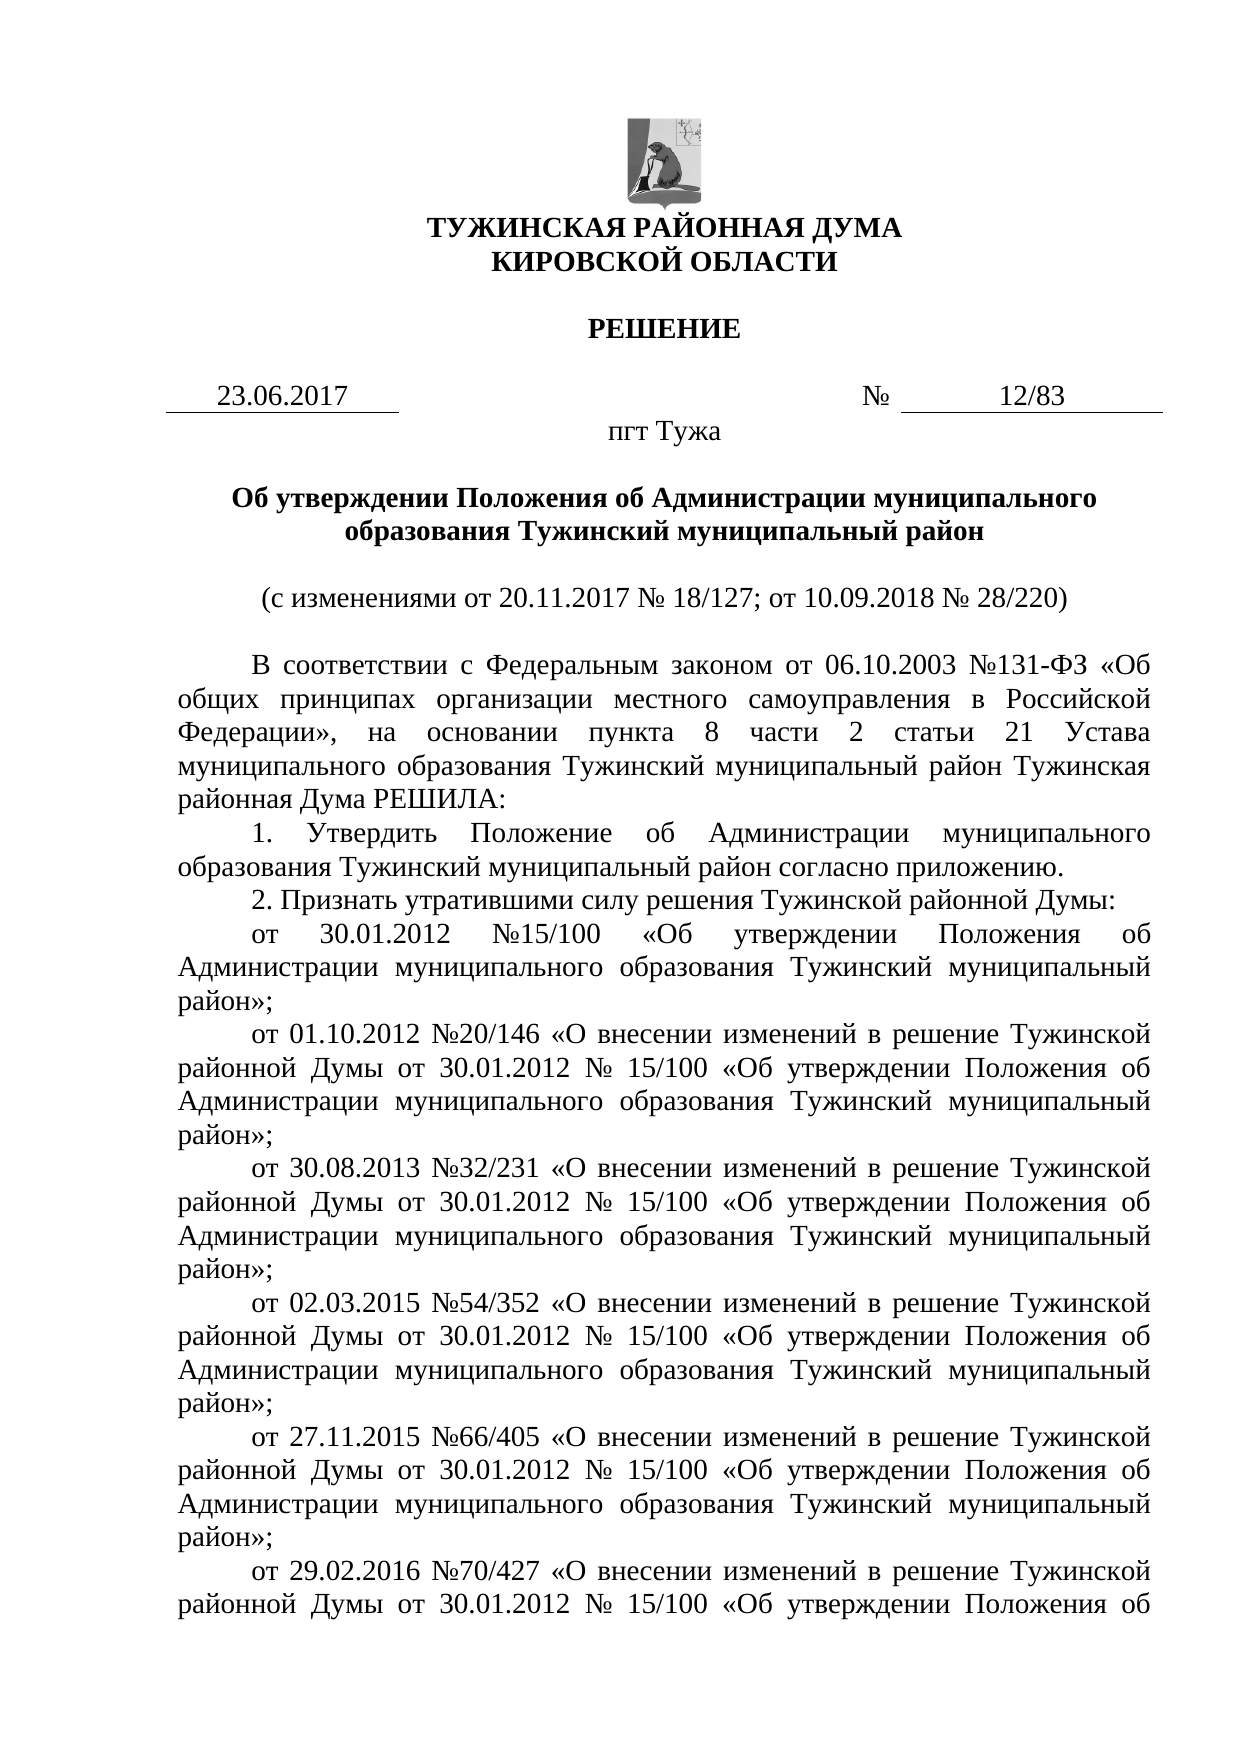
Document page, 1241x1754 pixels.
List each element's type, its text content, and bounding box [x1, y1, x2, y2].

table_header № [399, 378, 901, 412]
table_header 12/83 [901, 378, 1163, 412]
text В соответствии с Федеральным законом от 06.10.2003 №131-ФЗ «Об общих принципах организации местного самоуправления в Российской Федерации», на основании пункта 8 части 2 статьи 21 Устава муниципального образования Тужинский муниципальный район Тужинская районная Дума РЕШИЛА: [177, 647, 1152, 815]
text РЕШЕНИЕ [177, 311, 1152, 344]
text 1. Утвердить Положение об Администрации муниципального образования Тужинский муниципальный район согласно приложению. [177, 815, 1152, 882]
text образования Тужинский муниципальный район [177, 513, 1152, 547]
text Об утверждении Положения об Администрации муниципального [177, 480, 1152, 513]
text от 02.03.2015 №54/352 «О внесении изменений в решение Тужинской районной Думы от 30.01.2012 № 15/100 «Об утверждении Положения об Администрации муниципального образования Тужинский муниципальный район»; [177, 1285, 1152, 1419]
text (с изменениями от 20.11.2017 № 18/127; от 10.09.2018 № 28/220) [177, 580, 1152, 614]
text КИРОВСКОЙ ОБЛАСТИ [177, 244, 1152, 277]
table_header 23.06.2017 [166, 378, 399, 412]
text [177, 1553, 1152, 1620]
text 2. Признать утратившими силу решения Тужинской районной Думы: [177, 882, 1152, 916]
text пгт Тужа [177, 413, 1152, 446]
text ТУЖИНСКАЯ РАЙОННАЯ ДУМА [177, 210, 1152, 244]
text от 01.10.2012 №20/146 «О внесении изменений в решение Тужинской районной Думы от 30.01.2012 № 15/100 «Об утверждении Положения об Администрации муниципального образования Тужинский муниципальный район»; [177, 1016, 1152, 1151]
text от 27.11.2015 №66/405 «О внесении изменений в решение Тужинской районной Думы от 30.01.2012 № 15/100 «Об утверждении Положения об Администрации муниципального образования Тужинский муниципальный район»; [177, 1419, 1152, 1553]
text от 30.01.2012 №15/100 «Об утверждении Положения об Администрации муниципального образования Тужинский муниципальный район»; [177, 916, 1152, 1016]
text от 30.08.2013 №32/231 «О внесении изменений в решение Тужинской районной Думы от 30.01.2012 № 15/100 «Об утверждении Положения об Администрации муниципального образования Тужинский муниципальный район»; [177, 1151, 1152, 1285]
